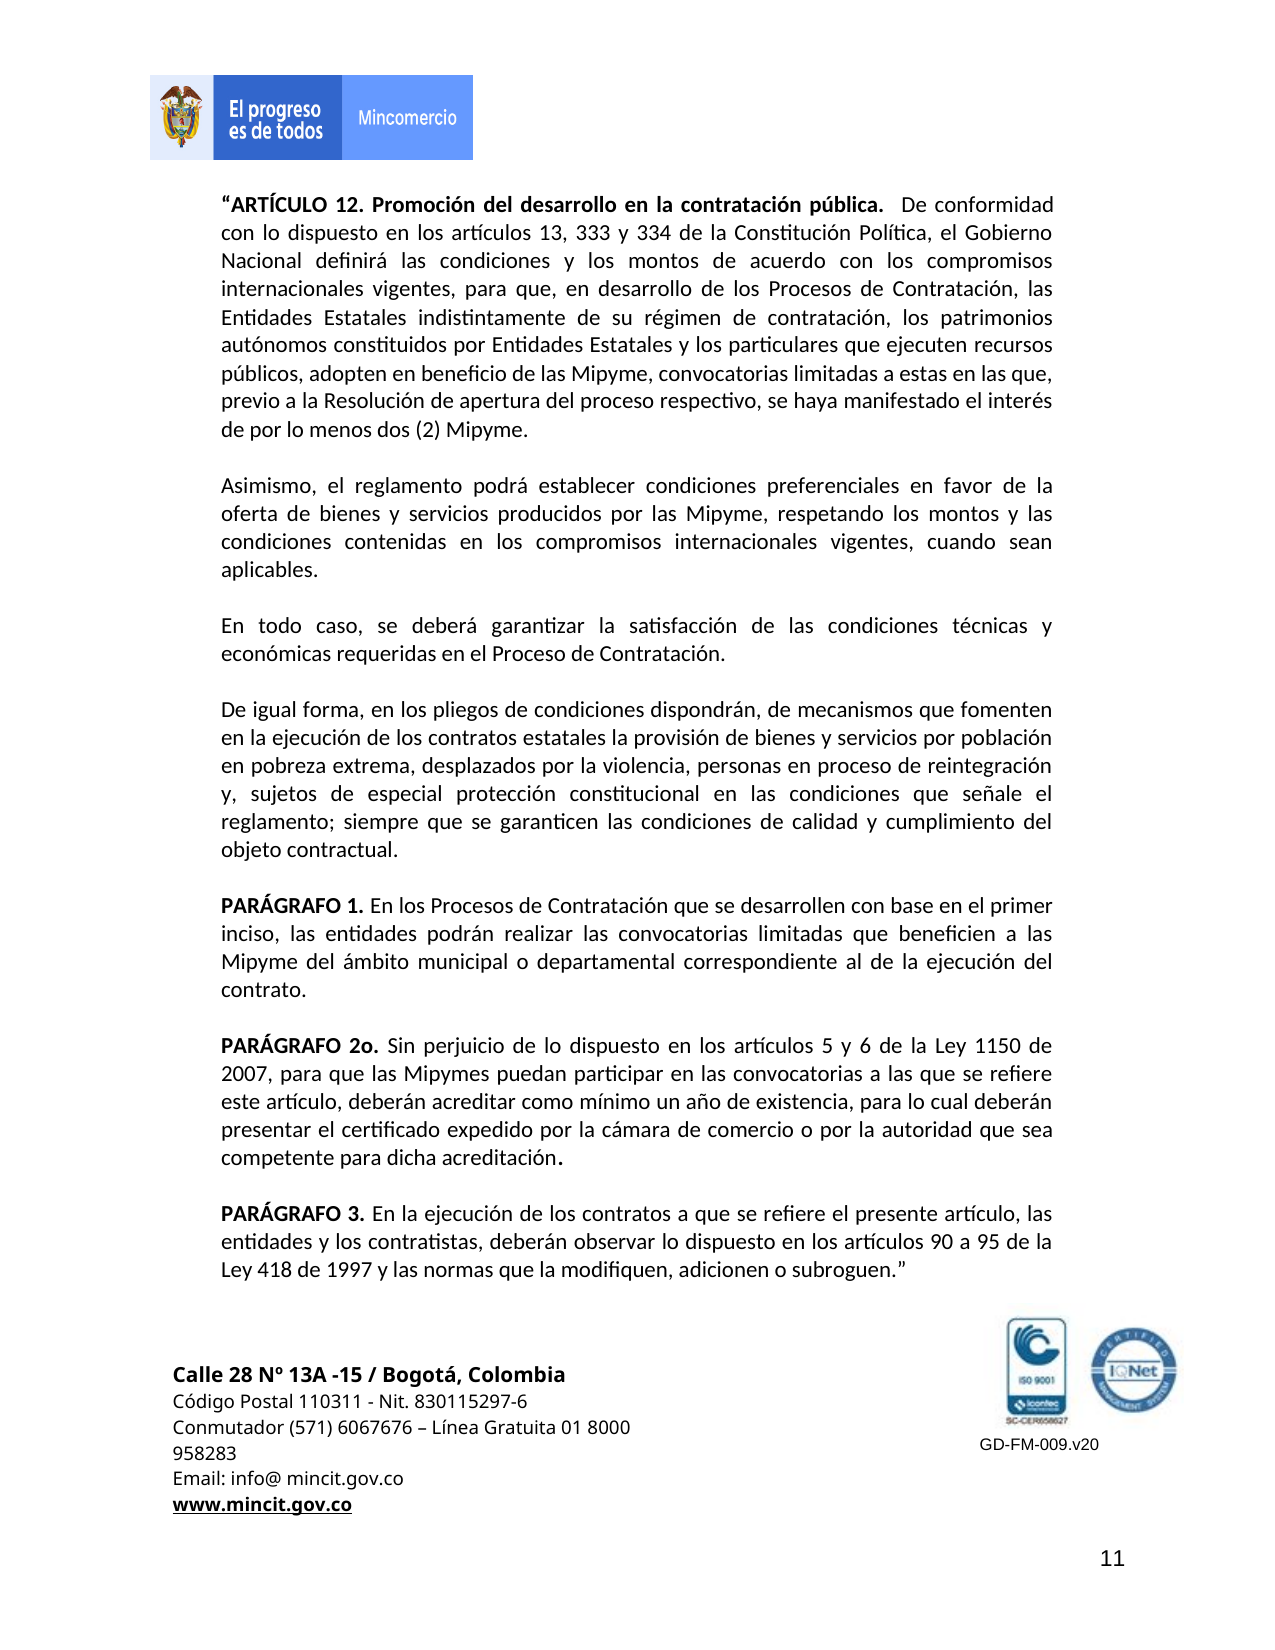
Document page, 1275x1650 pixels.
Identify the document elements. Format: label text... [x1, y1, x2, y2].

text De igual forma, en los pliegos de condiciones dispondrán, de mecanismos que fomenten en la ejecución de los contratos estatales la provisión de bienes y servicios por población en pobreza extrema, desplazados por la violencia, personas en proceso de reintegración y, sujetos de especial protección constitucional en las condiciones que señale el reglamento; siempre que se garanticen las condiciones de calidad y cumplimiento del objeto contractual. [221, 695, 1054, 863]
text “ARTÍCULO 12. Promoción del desarrollo en la contratación pública. De conformidad con lo dispuesto en los artículos 13, 333 y 334 de la Constitución Política, el Gobierno Nacional definirá las condiciones y los montos de acuerdo con los compromisos internacionales vigentes, para que, en desarrollo de los Procesos de Contratación, las Entidades Estatales indistintamente de su régimen de contratación, los patrimonios autónomos constituidos por Entidades Estatales y los particulares que ejecuten recursos públicos, adopten en beneficio de las Mipyme, convocatorias limitadas a estas en las que, previo a la Resolución de apertura del proceso respectivo, se haya manifestado el interés de por lo menos dos (2) Mipyme. [221, 191, 1054, 443]
text PARÁGRAFO 3. En la ejecución de los contratos a que se refiere el presente artículo, las entidades y los contratistas, deberán observar lo dispuesto en los artículos 90 a 95 de la Ley 418 de 1997 y las normas que la modifiquen, adicionen o subroguen.” [221, 1199, 1054, 1283]
text PARÁGRAFO 1. En los Procesos de Contratación que se desarrollen con base en el primer inciso, las entidades podrán realizar las convocatorias limitadas que beneficien a las Mipyme del ámbito municipal o departamental correspondiente al de la ejecución del contrato. [221, 891, 1054, 1003]
picture [983, 1303, 1184, 1435]
picture [150, 75, 473, 160]
text En todo caso, se deberá garantizar la satisfacción de las condiciones técnicas y económicas requeridas en el Proceso de Contratación. [221, 611, 1054, 667]
text Asimismo, el reglamento podrá establecer condiciones preferenciales en favor de la oferta de bienes y servicios producidos por las Mipyme, respetando los montos y las condiciones contenidas en los compromisos internacionales vigentes, cuando sean aplicables. [221, 471, 1054, 583]
text PARÁGRAFO 2o. Sin perjuicio de lo dispuesto en los artículos 5 y 6 de la Ley 1150 de 2007, para que las Mipymes puedan participar en las convocatorias a las que se refiere este artículo, deberán acreditar como mínimo un año de existencia, para lo cual deberán presentar el certificado expedido por la cámara de comercio o por la autoridad que sea competente para dicha acreditación. [221, 1031, 1054, 1171]
